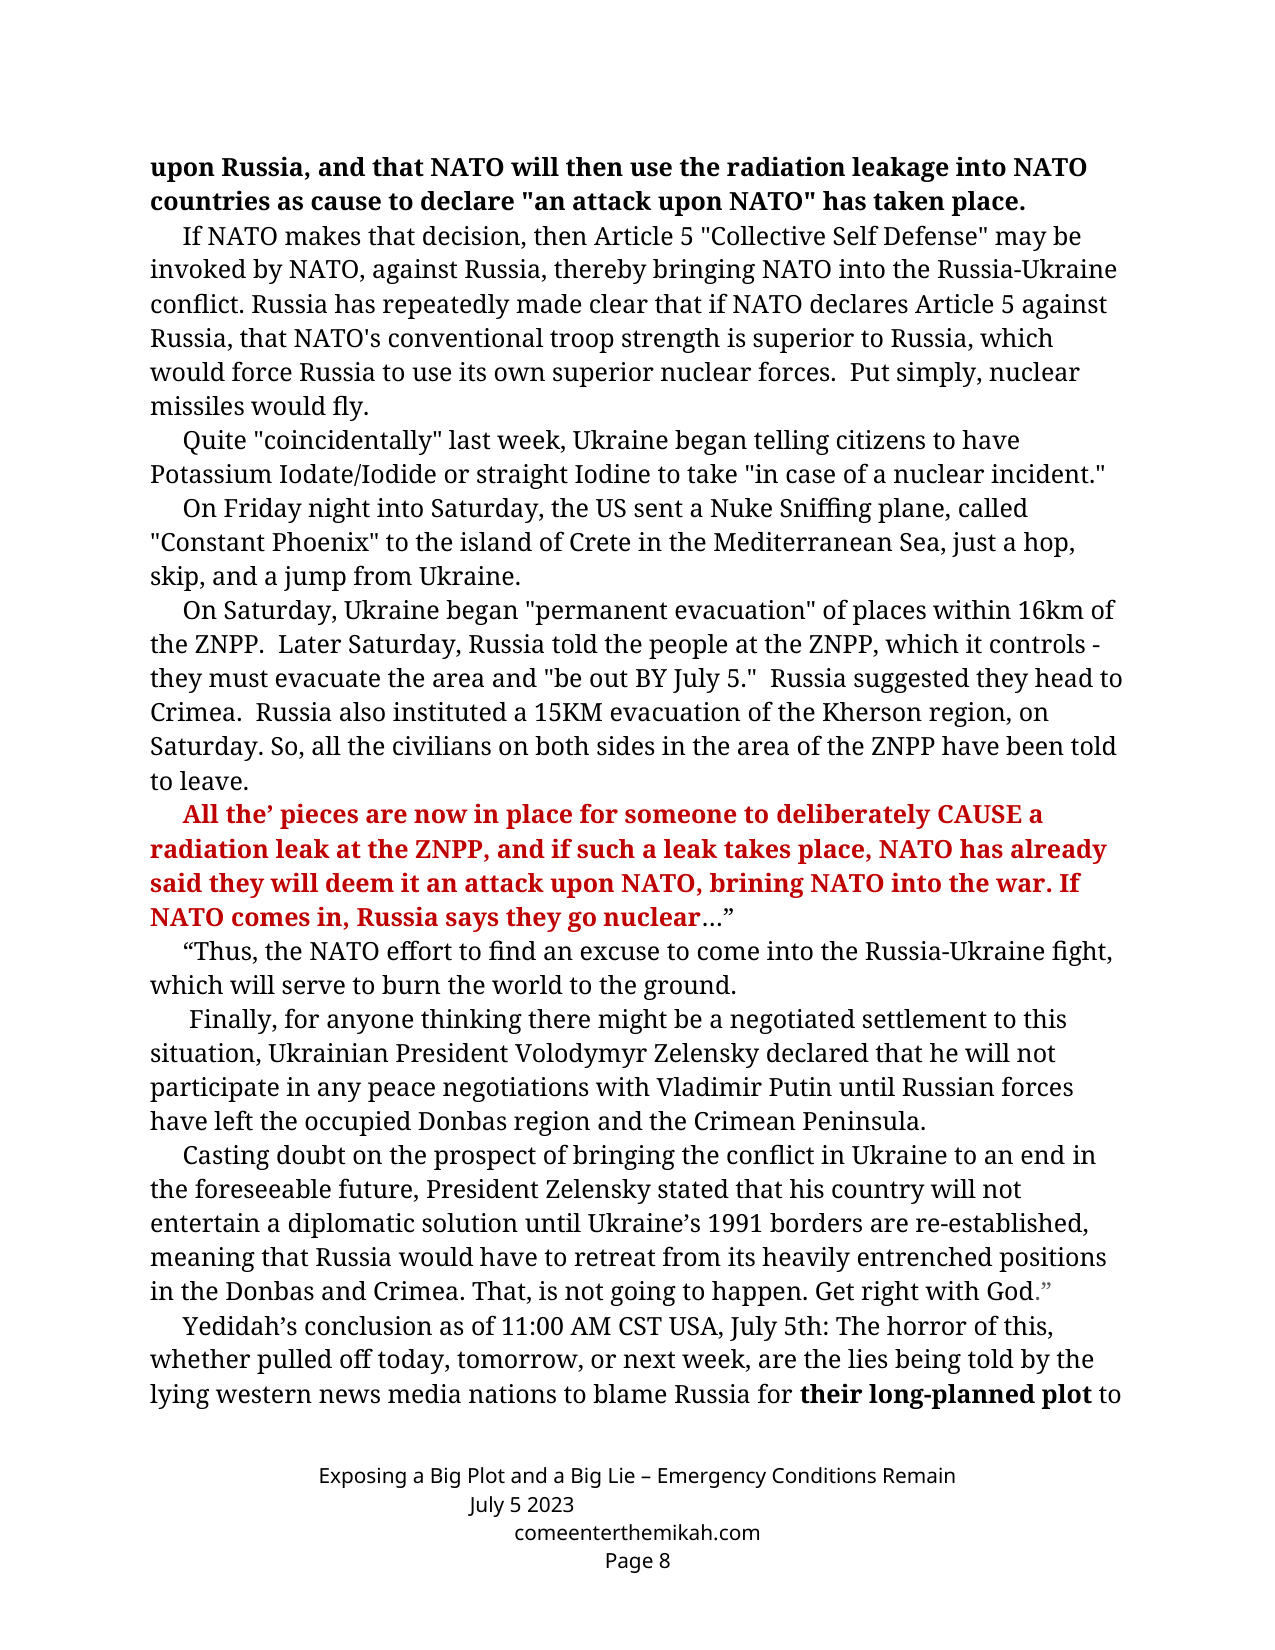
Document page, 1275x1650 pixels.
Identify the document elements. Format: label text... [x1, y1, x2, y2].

text Quite "coincidentally" last week, Ukraine began telling citizens to have Potassium Iodate/Iodide or straight Iodine to take "in case of a nuclear incident." [150, 422, 1125, 491]
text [150, 150, 1125, 218]
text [150, 1308, 1125, 1410]
text “Thus, the NATO effort to find an excuse to come into the Russia-Ukraine fight, which will serve to burn the world to the ground. [150, 933, 1125, 1002]
text Finally, for anyone thinking there might be a negotiated settlement to this situation, Ukrainian President Volodymyr Zelensky declared that he will not participate in any peace negotiations with Vladimir Putin until Russian forces have left the occupied Donbas region and the Crimean Peninsula. Casting doubt on the prospect of bringing the conflict in Ukraine to an end in the foreseeable future, President Zelensky stated that his country will not entertain a diplomatic solution until Ukraine’s 1991 borders are re-established, meaning that Russia would have to retreat from its heavily entrenched positions in the Donbas and Crimea. That, is not going to happen. Get right with God.” [150, 1002, 1125, 1308]
text All the’ pieces are now in place for someone to deliberately CAUSE a radiation leak at the ZNPP, and if such a leak takes place, NATO has already said they will deem it an attack upon NATO, brining NATO into the war. If NATO comes in, Russia says they go nuclear…” [150, 797, 1125, 933]
text On Friday night into Saturday, the US sent a Nuke Sniffing plane, called "Constant Phoenix" to the island of Crete in the Mediterranean Sea, just a hop, skip, and a jump from Ukraine. [150, 491, 1125, 593]
text On Saturday, Ukraine began "permanent evacuation" of places within 16km of the ZNPP. Later Saturday, Russia told the people at the ZNPP, which it controls - they must evacuate the area and "be out BY July 5." Russia suggested they head to Crimea. Russia also instituted a 15KM evacuation of the Kherson region, on Saturday. So, all the civilians on both sides in the area of the ZNPP have been told to leave. [150, 593, 1125, 797]
text If NATO makes that decision, then Article 5 "Collective Self Defense" may be invoked by NATO, against Russia, thereby bringing NATO into the Russia-Ukraine conflict. Russia has repeatedly made clear that if NATO declares Article 5 against Russia, that NATO's conventional troop strength is superior to Russia, which would force Russia to use its own superior nuclear forces. Put simply, nuclear missiles would fly. [150, 218, 1125, 422]
